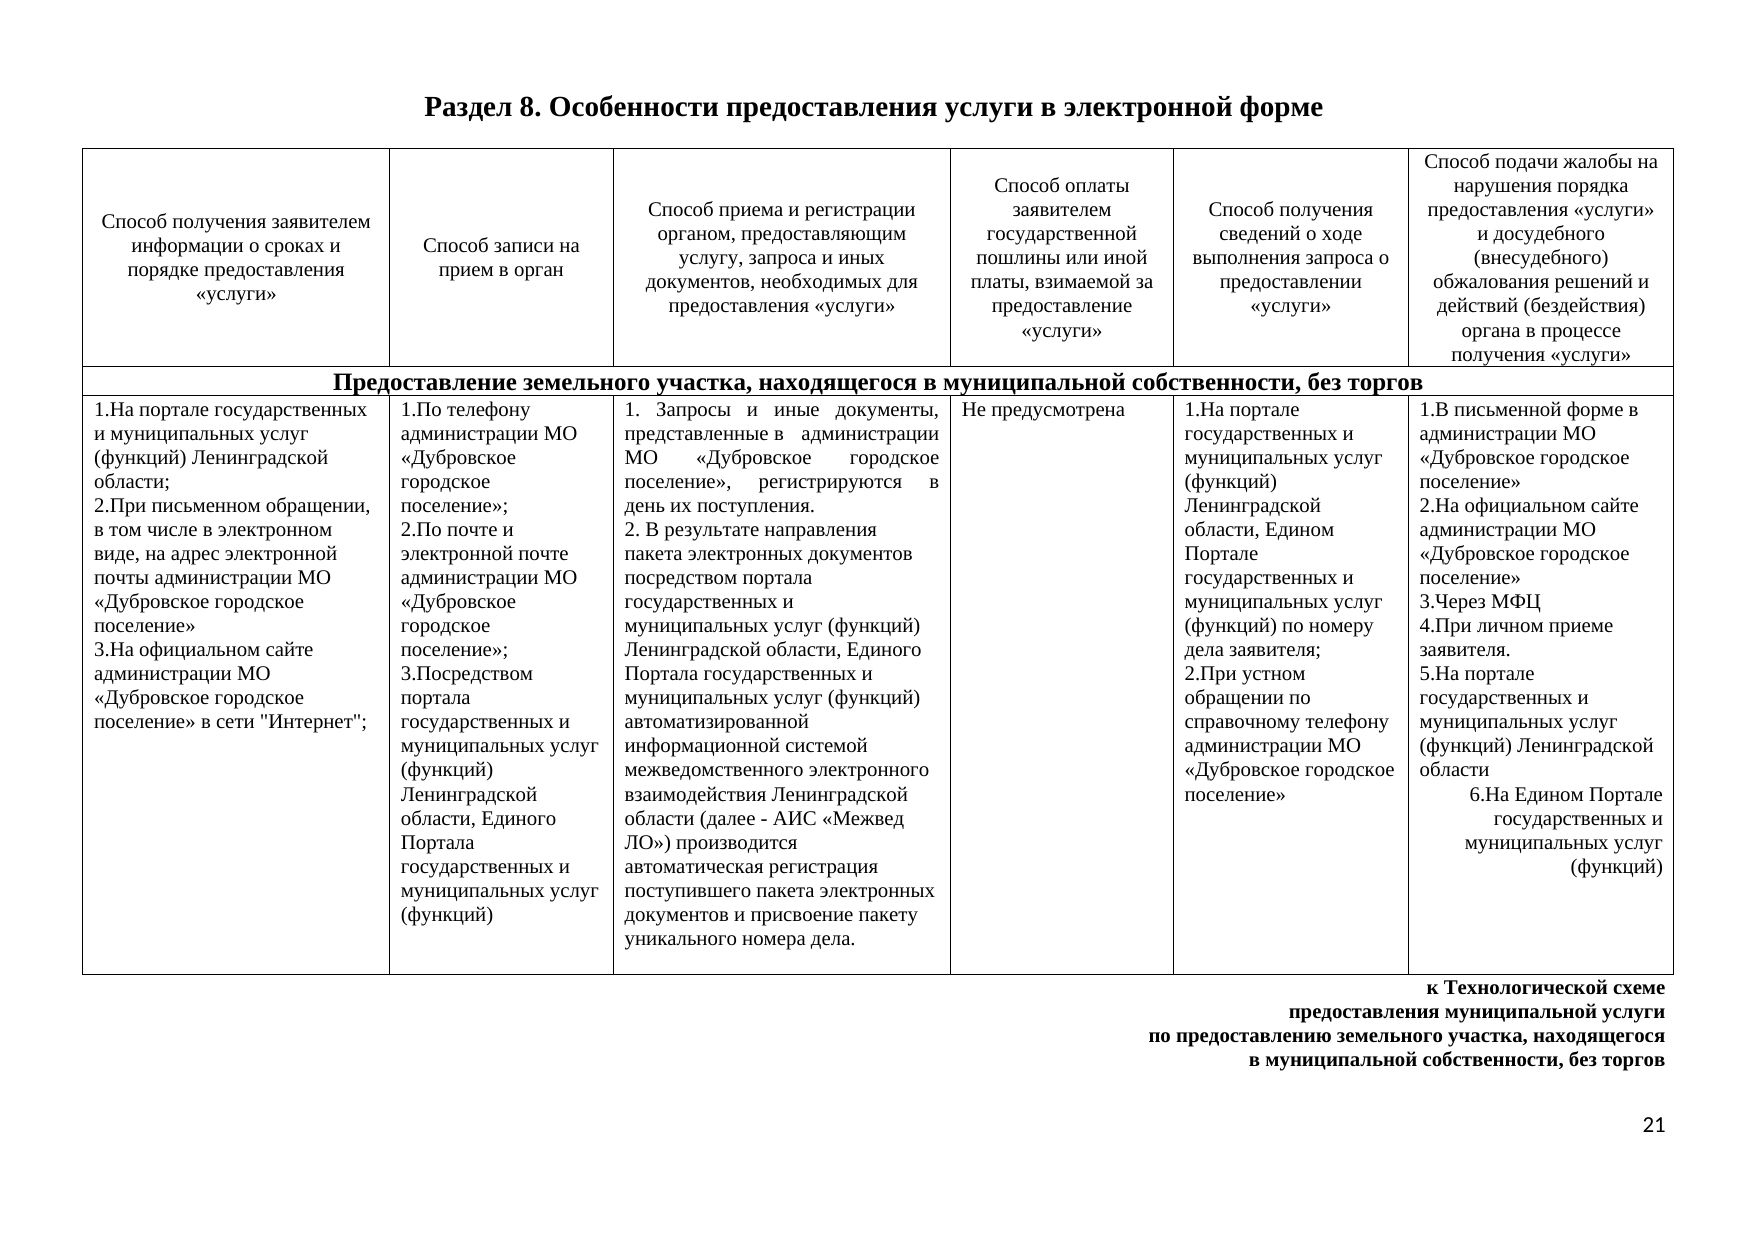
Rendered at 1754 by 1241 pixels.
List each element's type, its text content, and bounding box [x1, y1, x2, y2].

text по предоставлению земельного участка, находящегося [83, 1023, 1665, 1047]
table_cell 1.На портале государственных и муниципальных услуг (функций) Ленинградской области; 2.При письменном обращении, в том числе в электронном виде, на адрес электронной почты администрации МО «Дубровское городское поселение» 3.На официальном сайте администрации МО «Дубровское городское поселение» в сети "Интернет"; [83, 396, 389, 974]
table_cell 1.В письменной форме в администрации МО «Дубровское городское поселение» 2.На официальном сайте администрации МО «Дубровское городское поселение» 3.Через МФЦ 4.При личном приеме заявителя. 5.На портале государственных и муниципальных услуг (функций) Ленинградской области 6.На Едином Портале государственных и муниципальных услуг (функций) [1409, 396, 1673, 974]
table_header Способ записи на прием в орган [390, 149, 613, 366]
table_cell 1.По телефону администрации МО «Дубровское городское поселение»; 2.По почте и электронной почте администрации МО «Дубровское городское поселение»; 3.Посредством портала государственных и муниципальных услуг (функций) Ленинградской области, Единого Портала государственных и муниципальных услуг (функций) [390, 396, 613, 974]
text Раздел 8. Особенности предоставления услуги в электронной форме [83, 89, 1665, 122]
table_header Способ получения сведений о ходе выполнения запроса о предоставлении «услуги» [1174, 149, 1408, 366]
table_cell Предоставление земельного участка, находящегося в муниципальной собственности, без торгов [83, 367, 1673, 395]
table_header Способ приема и регистрации органом, предоставляющим услугу, запроса и иных документов, необходимых для предоставления «услуги» [614, 149, 950, 366]
table_header Способ получения заявителем информации о сроках и порядке предоставления «услуги» [83, 149, 389, 366]
table_cell Не предусмотрена [951, 396, 1173, 974]
table_cell 1.На портале государственных и муниципальных услуг (функций) Ленинградской области, Едином Портале государственных и муниципальных услуг (функций) по номеру дела заявителя; 2.При устном обращении по справочному телефону администрации МО «Дубровское городское поселение» [1174, 396, 1408, 974]
table_cell 1. Запросы и иные документы, представленные в администрации МО «Дубровское городское поселение», регистрируются в день их поступления. 2. В результате направления пакета электронных документов посредством портала государственных и муниципальных услуг (функций) Ленинградской области, Единого Портала государственных и муниципальных услуг (функций) автоматизированной информационной системой межведомственного электронного взаимодействия Ленинградской области (далее - АИС «Межвед ЛО») производится автоматическая регистрация поступившего пакета электронных документов и присвоение пакету уникального номера дела. [614, 396, 950, 974]
text Приложение 1 [1419, 781, 1663, 878]
text к Технологической схеме [83, 975, 1665, 999]
table_header Способ подачи жалобы на нарушения порядка предоставления «услуги» и досудебного (внесудебного) обжалования решений и действий (бездействия) органа в процессе получения «услуги» [1409, 149, 1673, 366]
table_header Способ оплаты заявителем государственной пошлины или иной платы, взимаемой за предоставление «услуги» [951, 149, 1173, 366]
text в муниципальной собственности, без торгов [83, 1047, 1665, 1071]
text предоставления муниципальной услуги [83, 999, 1665, 1023]
